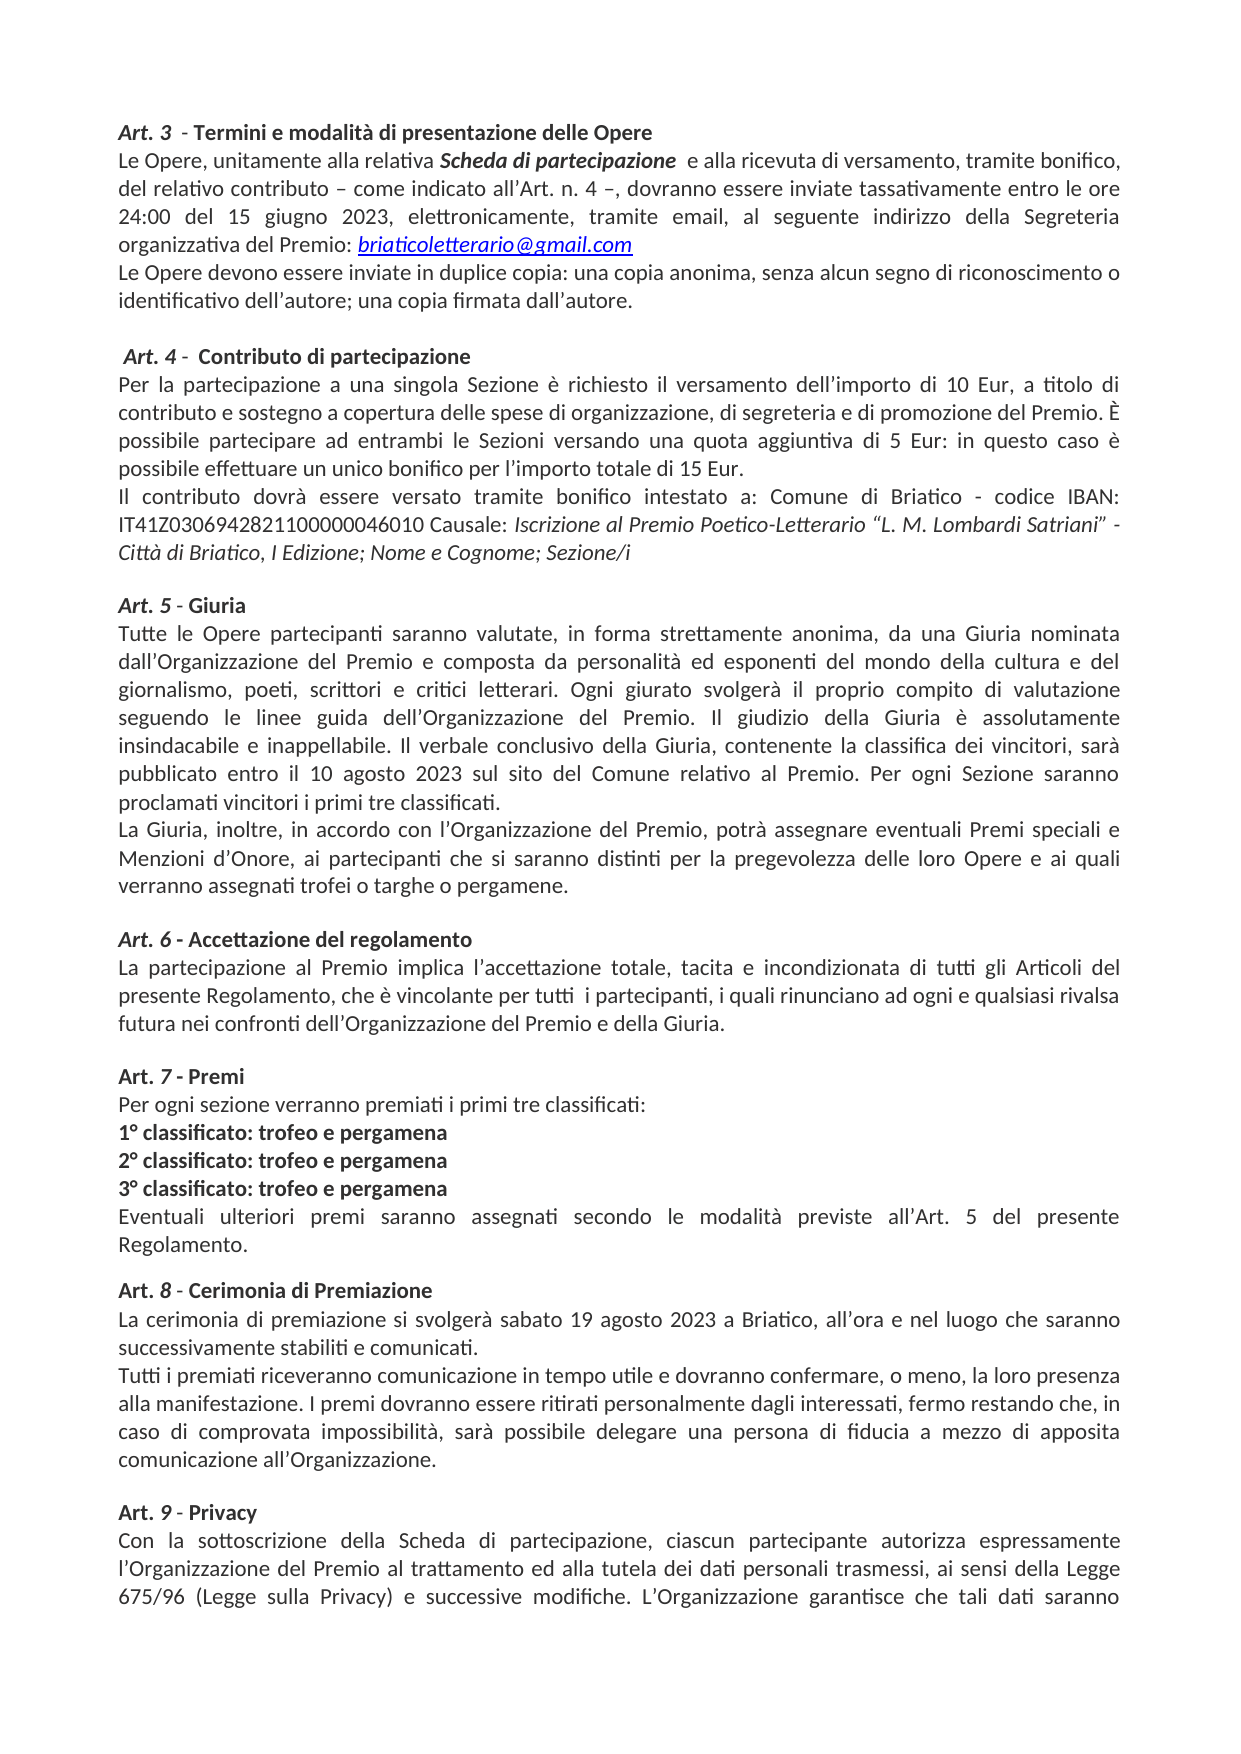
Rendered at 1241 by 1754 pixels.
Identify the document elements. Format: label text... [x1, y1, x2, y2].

text La cerimonia di premiazione si svolgerà sabato 19 agosto 2023 a Briatico, all’ora e nel luogo che saranno successivamente stabiliti e comunicati. [118, 1305, 1122, 1361]
text 1° classificato: trofeo e pergamena [118, 1118, 1122, 1146]
text Art. 4 - Contributo di partecipazione [118, 342, 1122, 370]
text Per la partecipazione a una singola Sezione è richiesto il versamento dell’importo di 10 Eur, a titolo di contributo e sostegno a copertura delle spese di organizzazione, di segreteria e di promozione del Premio. È possibile partecipare ad entrambi le Sezioni versando una quota aggiuntiva di 5 Eur: in questo caso è possibile effettuare un unico bonifico per l’importo totale di 15 Eur. [118, 370, 1122, 482]
text La partecipazione al Premio implica l’accettazione totale, tacita e incondizionata di tutti gli Articoli del presente Regolamento, che è vincolante per tutti i partecipanti, i quali rinunciano ad ogni e qualsiasi rivalsa futura nei confronti dell’Organizzazione del Premio e della Giuria. [118, 953, 1122, 1037]
text Art. 5 - Giuria [118, 591, 1122, 619]
text Le Opere devono essere inviate in duplice copia: una copia anonima, senza alcun segno di riconoscimento o identificativo dell’autore; una copia firmata dall’autore. [118, 258, 1122, 314]
text Eventuali ulteriori premi saranno assegnati secondo le modalità previste all’Art. 5 del presente Regolamento. [118, 1202, 1122, 1258]
text 2° classificato: trofeo e pergamena [118, 1146, 1122, 1174]
text Art. 3 - Termini e modalità di presentazione delle Opere [118, 118, 1122, 146]
text Le Opere, unitamente alla relativa Scheda di partecipazione e alla ricevuta di versamento, tramite bonifico, del relativo contributo – come indicato all’Art. n. 4 –, dovranno essere inviate tassativamente entro le ore 24:00 del 15 giugno 2023, elettronicamente, tramite email, al seguente indirizzo della Segreteria organizzativa del Premio: briaticoletterario@gmail.com [118, 146, 1122, 258]
text Tutte le Opere partecipanti saranno valutate, in forma strettamente anonima, da una Giuria nominata dall’Organizzazione del Premio e composta da personalità ed esponenti del mondo della cultura e del giornalismo, poeti, scrittori e critici letterari. Ogni giurato svolgerà il proprio compito di valutazione seguendo le linee guida dell’Organizzazione del Premio. Il giudizio della Giuria è assolutamente insindacabile e inappellabile. Il verbale conclusivo della Giuria, contenente la classifica dei vincitori, sarà pubblicato entro il 10 agosto 2023 sul sito del Comune relativo al Premio. Per ogni Sezione saranno proclamati vincitori i primi tre classificati. [118, 619, 1122, 816]
text Per ogni sezione verranno premiati i primi tre classificati: [118, 1090, 1122, 1118]
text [118, 1526, 1122, 1610]
text Art. 9 - Privacy [118, 1498, 1122, 1526]
text Il contributo dovrà essere versato tramite bonifico intestato a: Comune di Briatico - codice IBAN: IT41Z0306942821100000046010 Causale: Iscrizione al Premio Poetico-Letterario “L. M. Lombardi Satriani” - Città di Briatico, I Edizione; Nome e Cognome; Sezione/i [118, 482, 1122, 566]
text 3° classificato: trofeo e pergamena [118, 1174, 1122, 1202]
text Art. 6 - Accettazione del regolamento [118, 925, 1122, 953]
text Art. 8 - Cerimonia di Premiazione [118, 1277, 1122, 1305]
text Tutti i premiati riceveranno comunicazione in tempo utile e dovranno confermare, o meno, la loro presenza alla manifestazione. I premi dovranno essere ritirati personalmente dagli interessati, fermo restando che, in caso di comprovata impossibilità, sarà possibile delegare una persona di fiducia a mezzo di apposita comunicazione all’Organizzazione. [118, 1361, 1122, 1473]
text Art. 7 - Premi [118, 1062, 1122, 1090]
text La Giuria, inoltre, in accordo con l’Organizzazione del Premio, potrà assegnare eventuali Premi speciali e Menzioni d’Onore, ai partecipanti che si saranno distinti per la pregevolezza delle loro Opere e ai quali verranno assegnati trofei o targhe o pergamene. [118, 816, 1122, 900]
